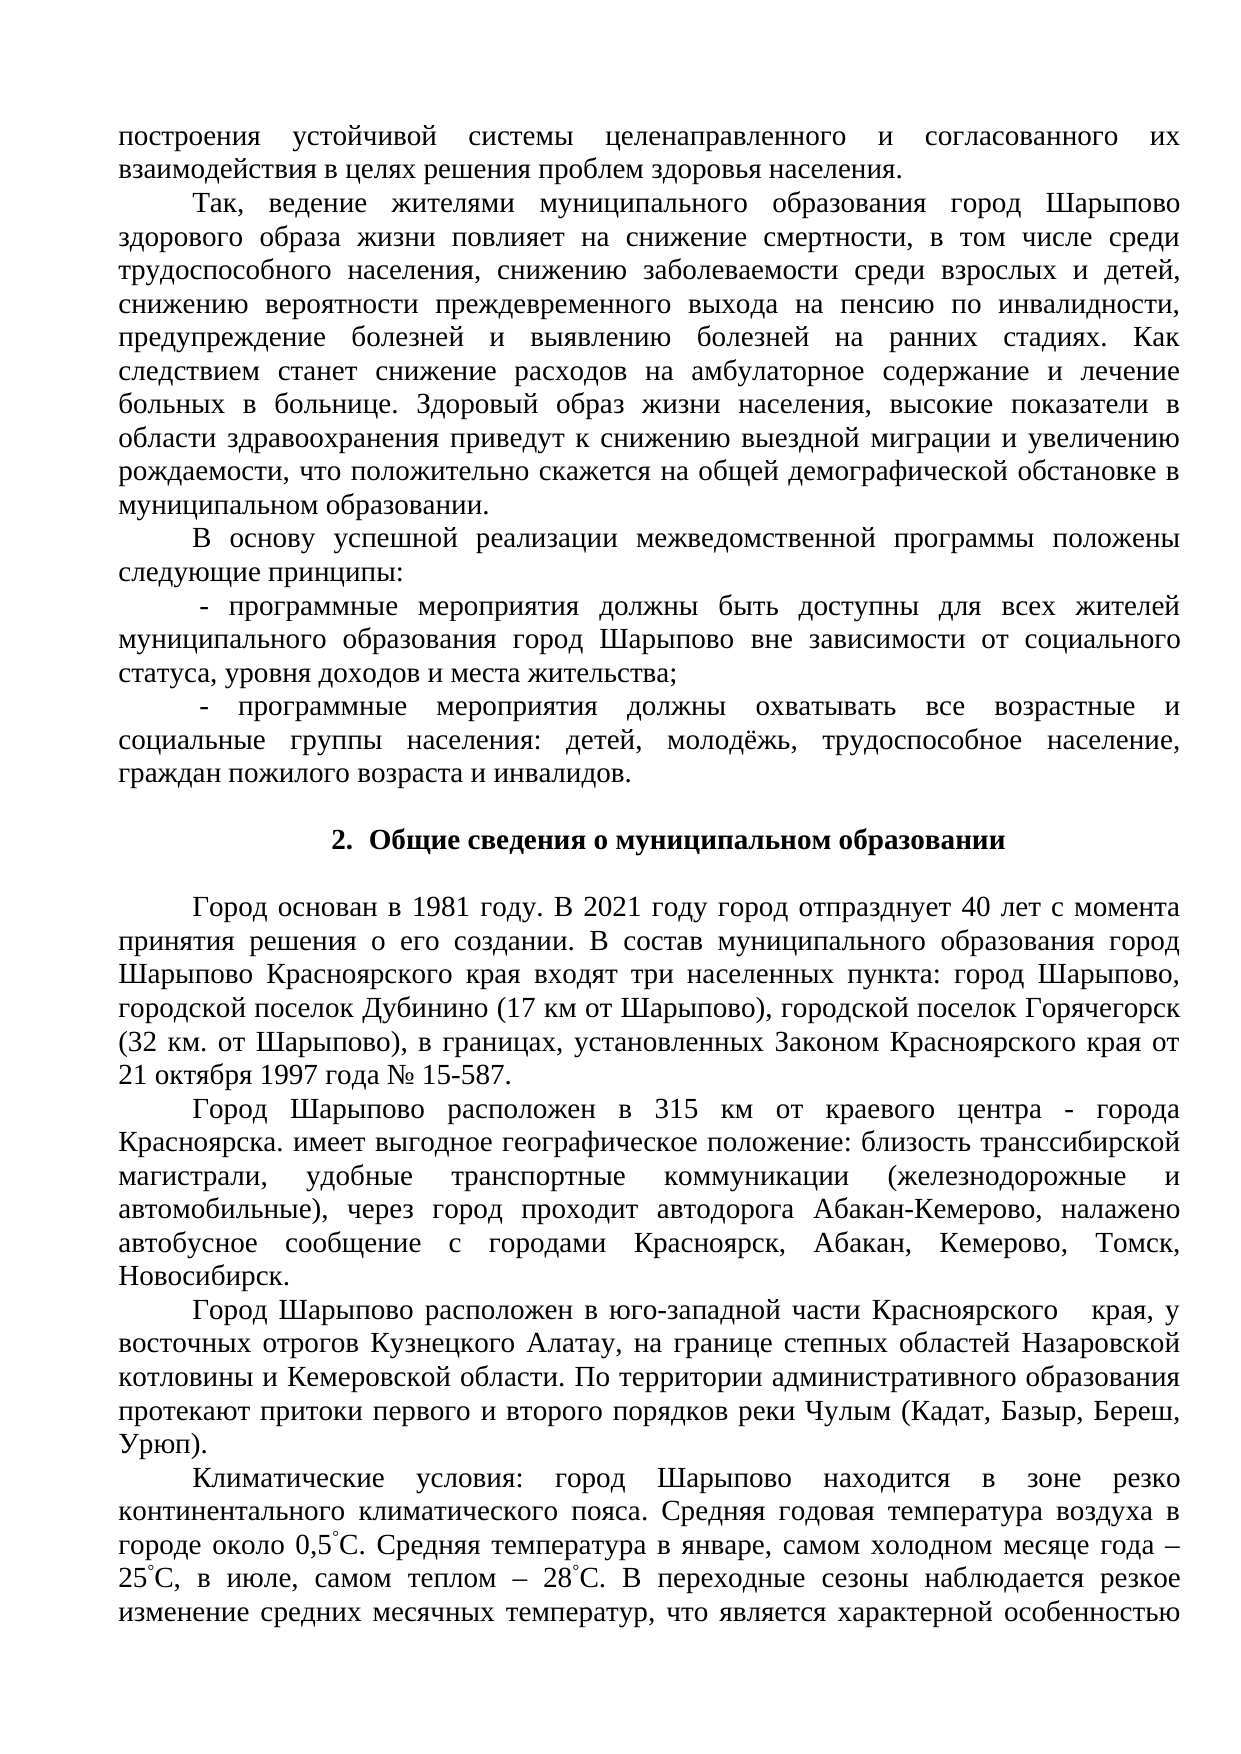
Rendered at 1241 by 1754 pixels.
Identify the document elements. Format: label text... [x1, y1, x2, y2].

text Город Шарыпово расположен в юго-западной части Красноярского края, у восточных отрогов Кузнецкого Алатау, на границе степных областей Назаровской котловины и Кемеровской области. По территории административного образования протекают притоки первого и второго порядков реки Чулым (Кадат, Базыр, Береш, Урюп). [118, 1292, 1181, 1460]
list Общие сведения о муниципальном образовании [156, 822, 1181, 856]
text Город основан в 1981 году. В 2021 году город отпразднует 40 лет с момента принятия решения о его создании. В состав муниципального образования город Шарыпово Красноярского края входят три населенных пункта: город Шарыпово, городской поселок Дубинино (17 км от Шарыпово), городской поселок Горячегорск (32 км. от Шарыпово), в границах, установленных Законом Красноярского края от 21 октября 1997 года № 15-587. [118, 889, 1181, 1091]
text - программные мероприятия должны охватывать все возрастные и социальные группы населения: детей, молодёжь, трудоспособное население, граждан пожилого возраста и инвалидов. [118, 688, 1181, 789]
text - программные мероприятия должны быть доступны для всех жителей муниципального образования город Шарыпово вне зависимости от социального статуса, уровня доходов и места жительства; [118, 588, 1181, 688]
text Город Шарыпово расположен в 315 км от краевого центра - города Красноярска. имеет выгодное географическое положение: близость транссибирской магистрали, удобные транспортные коммуникации (железнодорожные и автомобильные), через город проходит автодорога Абакан-Кемерово, налажено автобусное сообщение с городами Красноярск, Абакан, Кемерово, Томск, Новосибирск. [118, 1091, 1181, 1292]
text В основу успешной реализации межведомственной программы положены следующие принципы: [118, 521, 1181, 588]
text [118, 1460, 1181, 1627]
text Так, ведение жителями муниципального образования город Шарыпово здорового образа жизни повлияет на снижение смертности, в том числе среди трудоспособного населения, снижению заболеваемости среди взрослых и детей, снижению вероятности преждевременного выхода на пенсию по инвалидности, предупреждение болезней и выявлению болезней на ранних стадиях. Как следствием станет снижение расходов на амбулаторное содержание и лечение больных в больнице. Здоровый образ жизни населения, высокие показатели в области здравоохранения приведут к снижению выездной миграции и увеличению рождаемости, что положительно скажется на общей демографической обстановке в муниципальном образовании. [118, 185, 1181, 521]
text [118, 118, 1181, 185]
